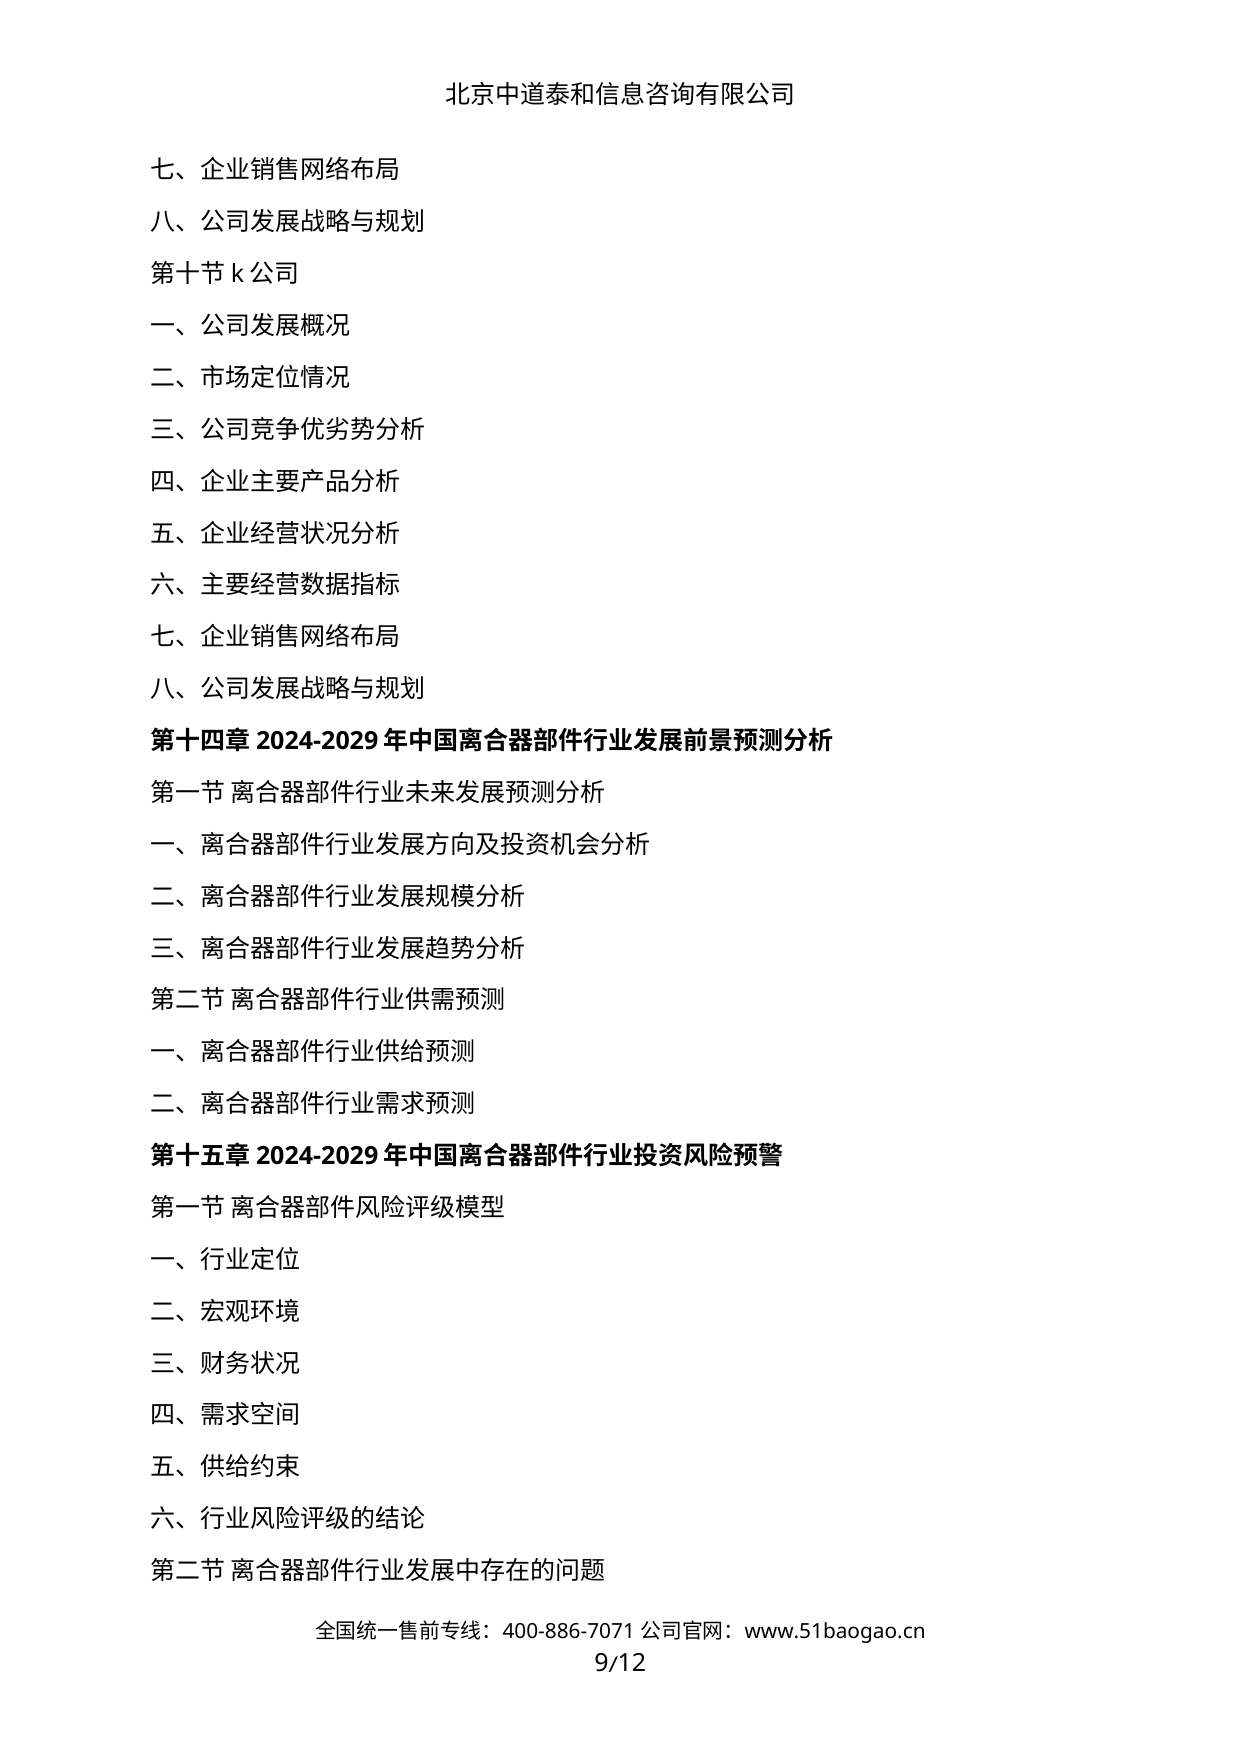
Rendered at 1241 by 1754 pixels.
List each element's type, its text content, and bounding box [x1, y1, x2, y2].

text 第二节 离合器部件行业供需预测 [150, 980, 1090, 1016]
text 一、离合器部件行业发展方向及投资机会分析 [150, 824, 1090, 861]
text 七、企业销售网络布局 [150, 617, 1090, 653]
text 五、供给约束 [150, 1447, 1090, 1483]
text 七、企业销售网络布局 [150, 150, 1090, 186]
text 一、行业定位 [150, 1239, 1090, 1276]
text 三、财务状况 [150, 1343, 1090, 1379]
text 四、企业主要产品分析 [150, 461, 1090, 497]
text 一、离合器部件行业供给预测 [150, 1032, 1090, 1068]
text 第二节 离合器部件行业发展中存在的问题 [150, 1551, 1090, 1587]
text 四、需求空间 [150, 1395, 1090, 1431]
text 八、公司发展战略与规划 [150, 669, 1090, 705]
text 六、主要经营数据指标 [150, 565, 1090, 601]
text 一、公司发展概况 [150, 306, 1090, 342]
text 第十五章 2024-2029年中国离合器部件行业投资风险预警 [150, 1136, 1090, 1172]
text 二、离合器部件行业需求预测 [150, 1084, 1090, 1120]
text 八、公司发展战略与规划 [150, 202, 1090, 238]
text 二、市场定位情况 [150, 357, 1090, 394]
text 五、企业经营状况分析 [150, 513, 1090, 549]
text 第一节 离合器部件行业未来发展预测分析 [150, 772, 1090, 809]
text 三、公司竞争优劣势分析 [150, 409, 1090, 446]
text 三、离合器部件行业发展趋势分析 [150, 928, 1090, 964]
text 六、行业风险评级的结论 [150, 1499, 1090, 1535]
text 第一节 离合器部件风险评级模型 [150, 1187, 1090, 1224]
text 二、离合器部件行业发展规模分析 [150, 876, 1090, 912]
text 第十节 k公司 [150, 254, 1090, 290]
text 二、宏观环境 [150, 1291, 1090, 1327]
text 第十四章 2024-2029年中国离合器部件行业发展前景预测分析 [150, 721, 1090, 757]
